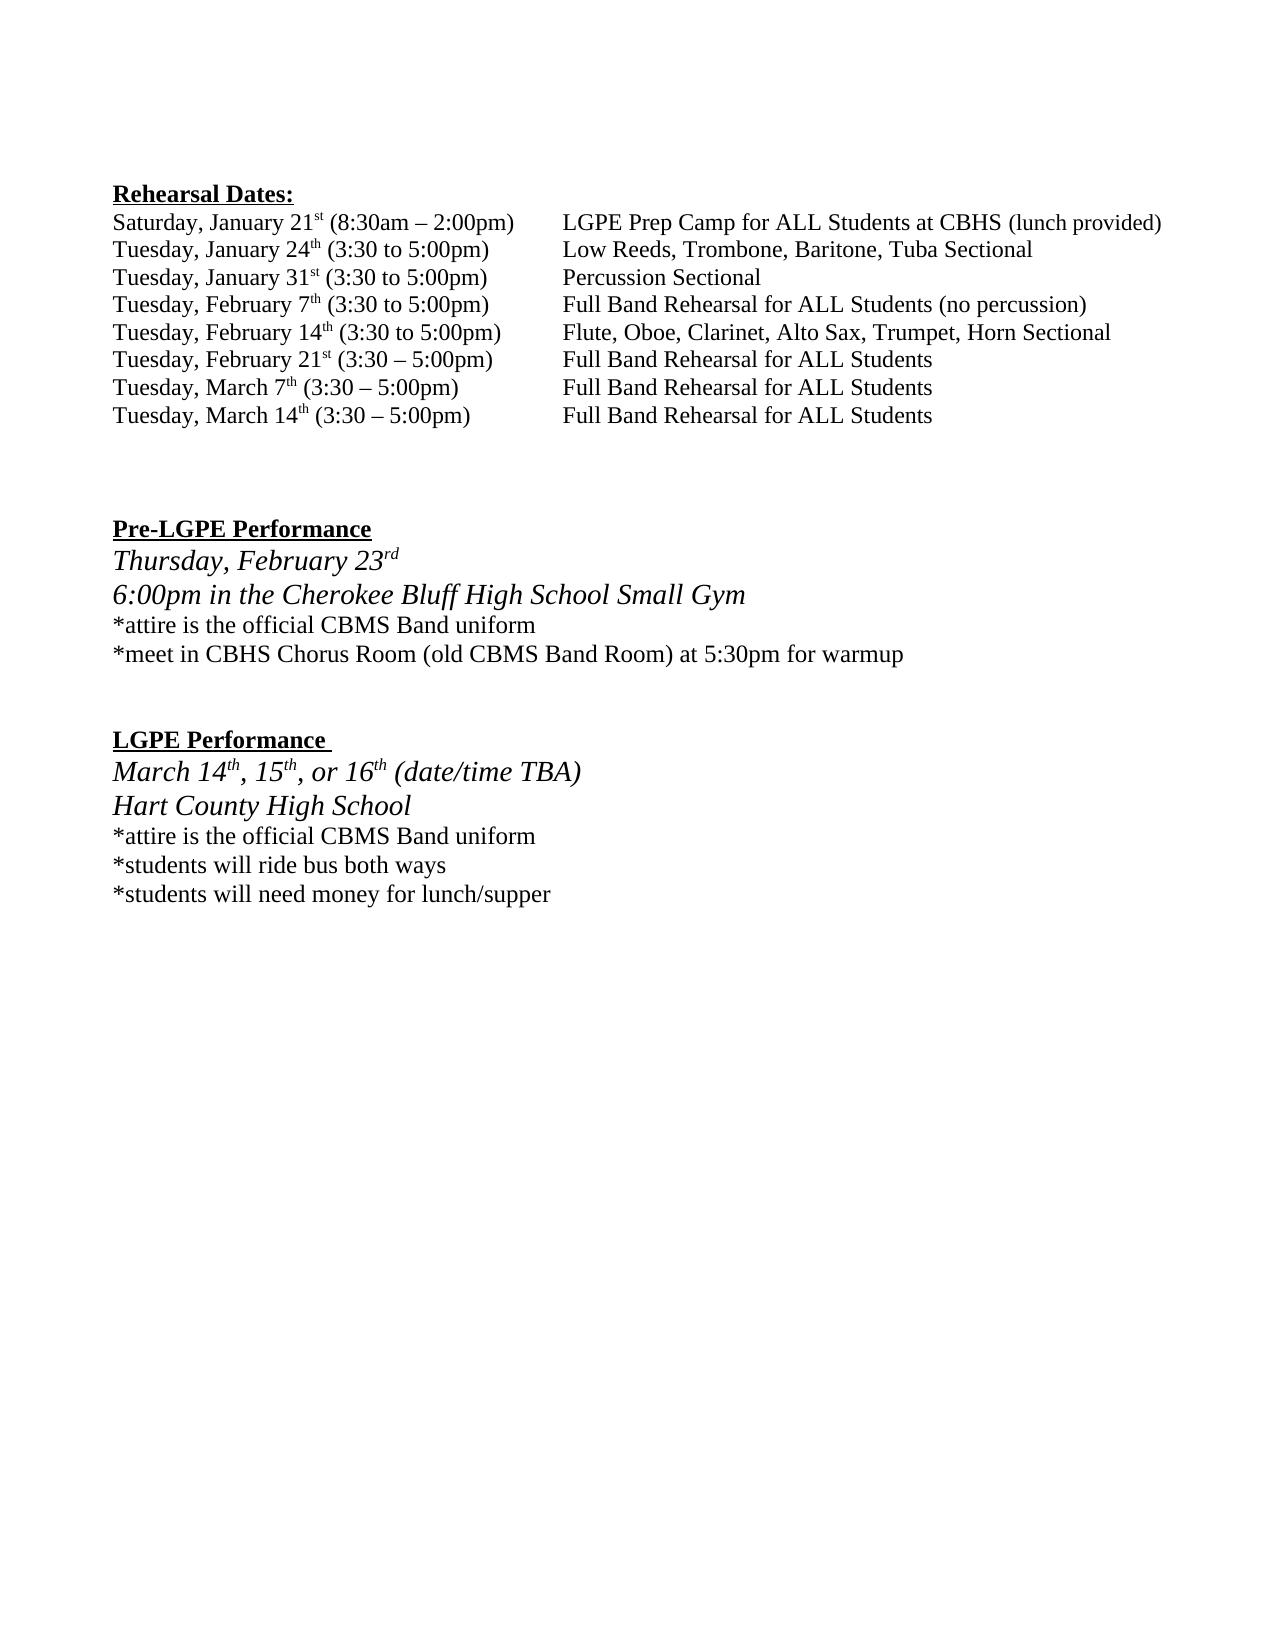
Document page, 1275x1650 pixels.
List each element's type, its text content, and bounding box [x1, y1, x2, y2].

text March 14th, 15th, or 16th (date/time TBA) [112, 754, 1162, 788]
text *attire is the official CBMS Band uniform [112, 821, 1162, 850]
text *students will ride bus both ways [112, 850, 1162, 879]
text Tuesday, March 14th (3:30 – 5:00pm) Full Band Rehearsal for ALL Students [112, 401, 1162, 428]
text Tuesday, February 21st (3:30 – 5:00pm) Full Band Rehearsal for ALL Students [112, 346, 1162, 373]
text Tuesday, January 31st (3:30 to 5:00pm) Percussion Sectional [112, 263, 1162, 290]
text *attire is the official CBMS Band uniform [112, 610, 1162, 639]
text *students will need money for lunch/supper [112, 879, 1162, 907]
text *meet in CBHS Chorus Room (old CBMS Band Room) at 5:30pm for warmup [112, 639, 1162, 668]
text 6:00pm in the Cherokee Bluff High School Small Gym [112, 577, 1162, 610]
text Saturday, January 21st (8:30am – 2:00pm) LGPE Prep Camp for ALL Students at CBHS (lunch provided) [112, 207, 1162, 235]
text Tuesday, February 14th (3:30 to 5:00pm) Flute, Oboe, Clarinet, Alto Sax, Trumpet, Horn Sectional [112, 318, 1162, 346]
text Pre-LGPE Performance [112, 514, 1162, 543]
text Tuesday, March 7th (3:30 – 5:00pm) Full Band Rehearsal for ALL Students [112, 373, 1162, 401]
text Thursday, February 23rd [112, 543, 1162, 577]
text Tuesday, January 24th (3:30 to 5:00pm) Low Reeds, Trombone, Baritone, Tuba Sectional [112, 235, 1162, 263]
text Rehearsal Dates: [112, 179, 1162, 207]
text LGPE Performance [112, 725, 1162, 754]
text Hart County High School [112, 788, 1162, 821]
text Tuesday, February 7th (3:30 to 5:00pm) Full Band Rehearsal for ALL Students (no percussion) [112, 290, 1162, 318]
